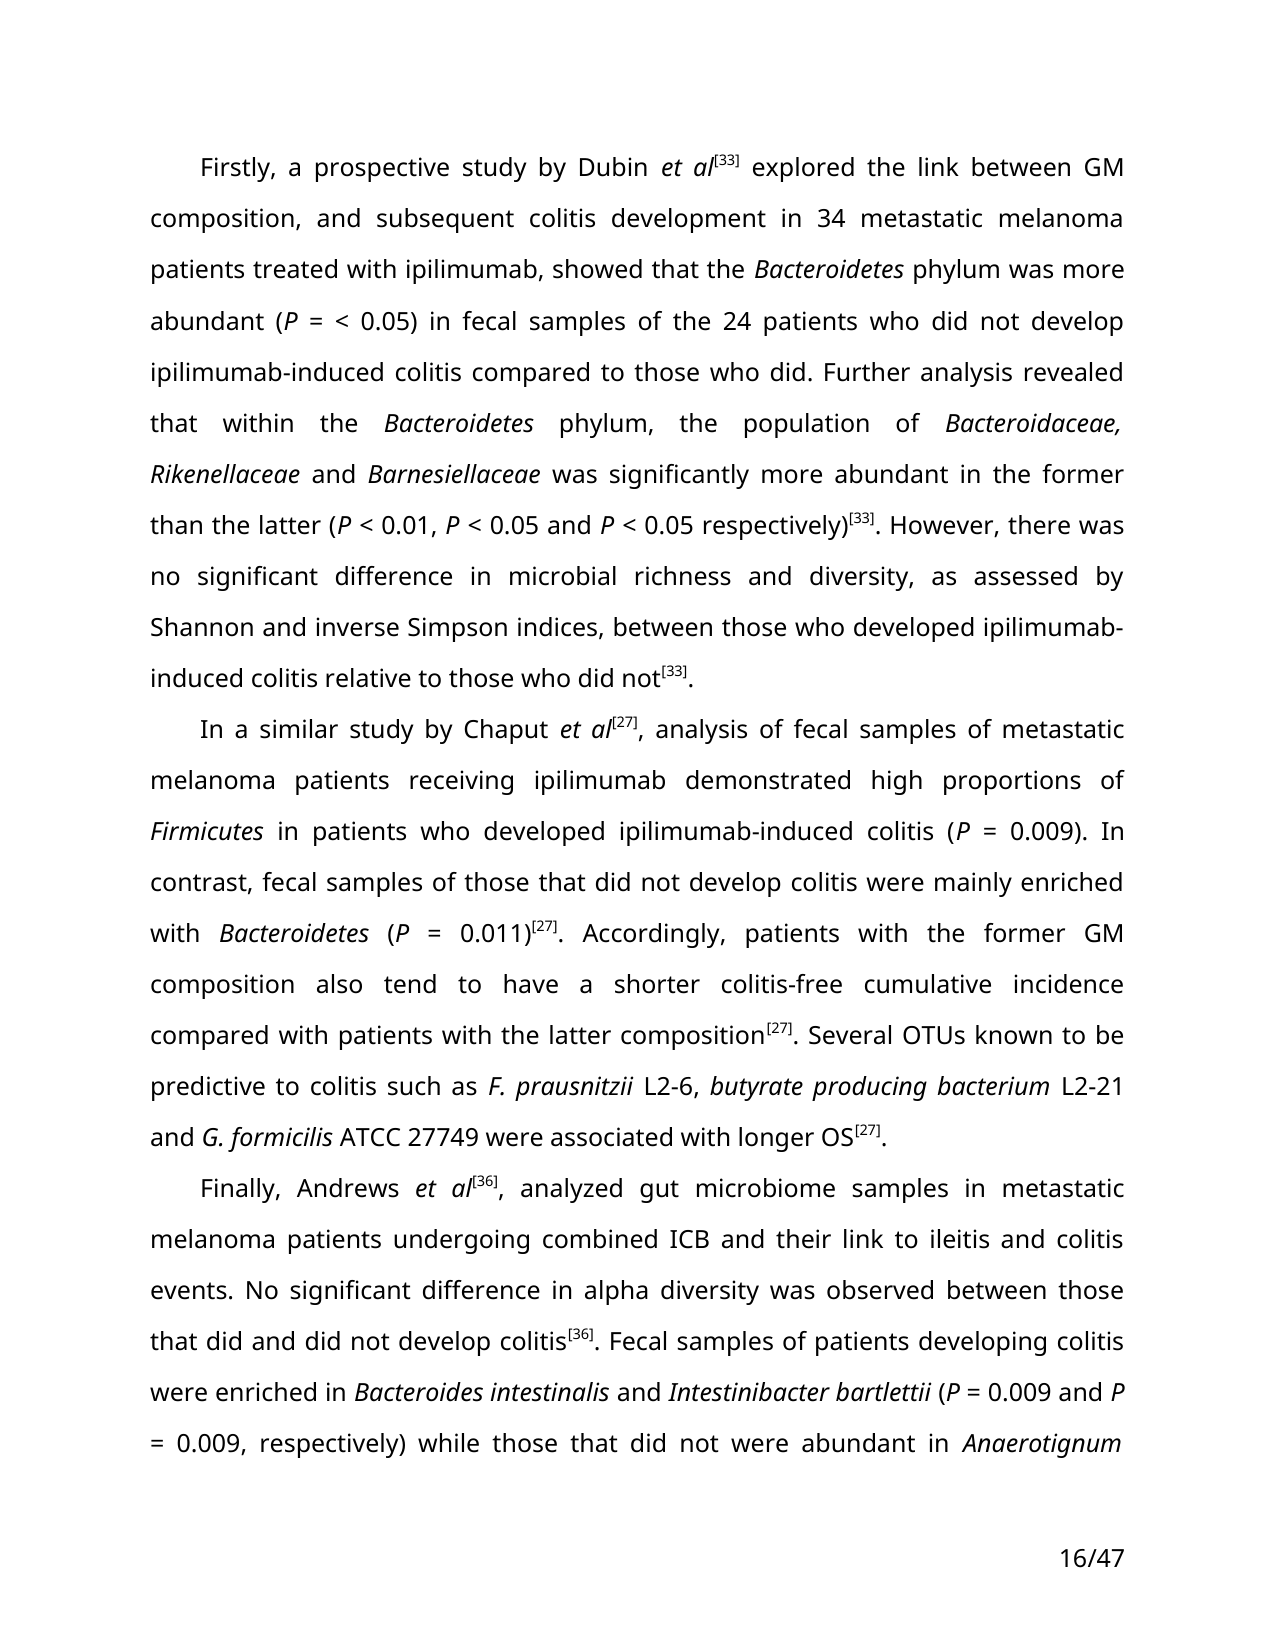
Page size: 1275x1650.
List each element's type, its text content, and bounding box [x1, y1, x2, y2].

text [150, 1171, 1125, 1460]
text Firstly, a prospective study by Dubin et al[33] explored the link between GM composition, and subsequent colitis development in 34 metastatic melanoma patients treated with ipilimumab, showed that the Bacteroidetes phylum was more abundant (P = < 0.05) in fecal samples of the 24 patients who did not develop ipilimumab-induced colitis compared to those who did. Further analysis revealed that within the Bacteroidetes phylum, the population of Bacteroidaceae, Rikenellaceae and Barnesiellaceae was significantly more abundant in the former than the latter (P < 0.01, P < 0.05 and P < 0.05 respectively)[33]. However, there was no significant difference in microbial richness and diversity, as assessed by Shannon and inverse Simpson indices, between those who developed ipilimumab-induced colitis relative to those who did not[33]. [150, 150, 1125, 694]
text In a similar study by Chaput et al[27], analysis of fecal samples of metastatic melanoma patients receiving ipilimumab demonstrated high proportions of Firmicutes in patients who developed ipilimumab-induced colitis (P = 0.009). In contrast, fecal samples of those that did not develop colitis were mainly enriched with Bacteroidetes (P = 0.011)[27]. Accordingly, patients with the former GM composition also tend to have a shorter colitis-free cumulative incidence compared with patients with the latter composition[27]. Several OTUs known to be predictive to colitis such as F. prausnitzii L2-6, butyrate producing bacterium L2-21 and G. formicilis ATCC 27749 were associated with longer OS[27]. [150, 711, 1125, 1154]
